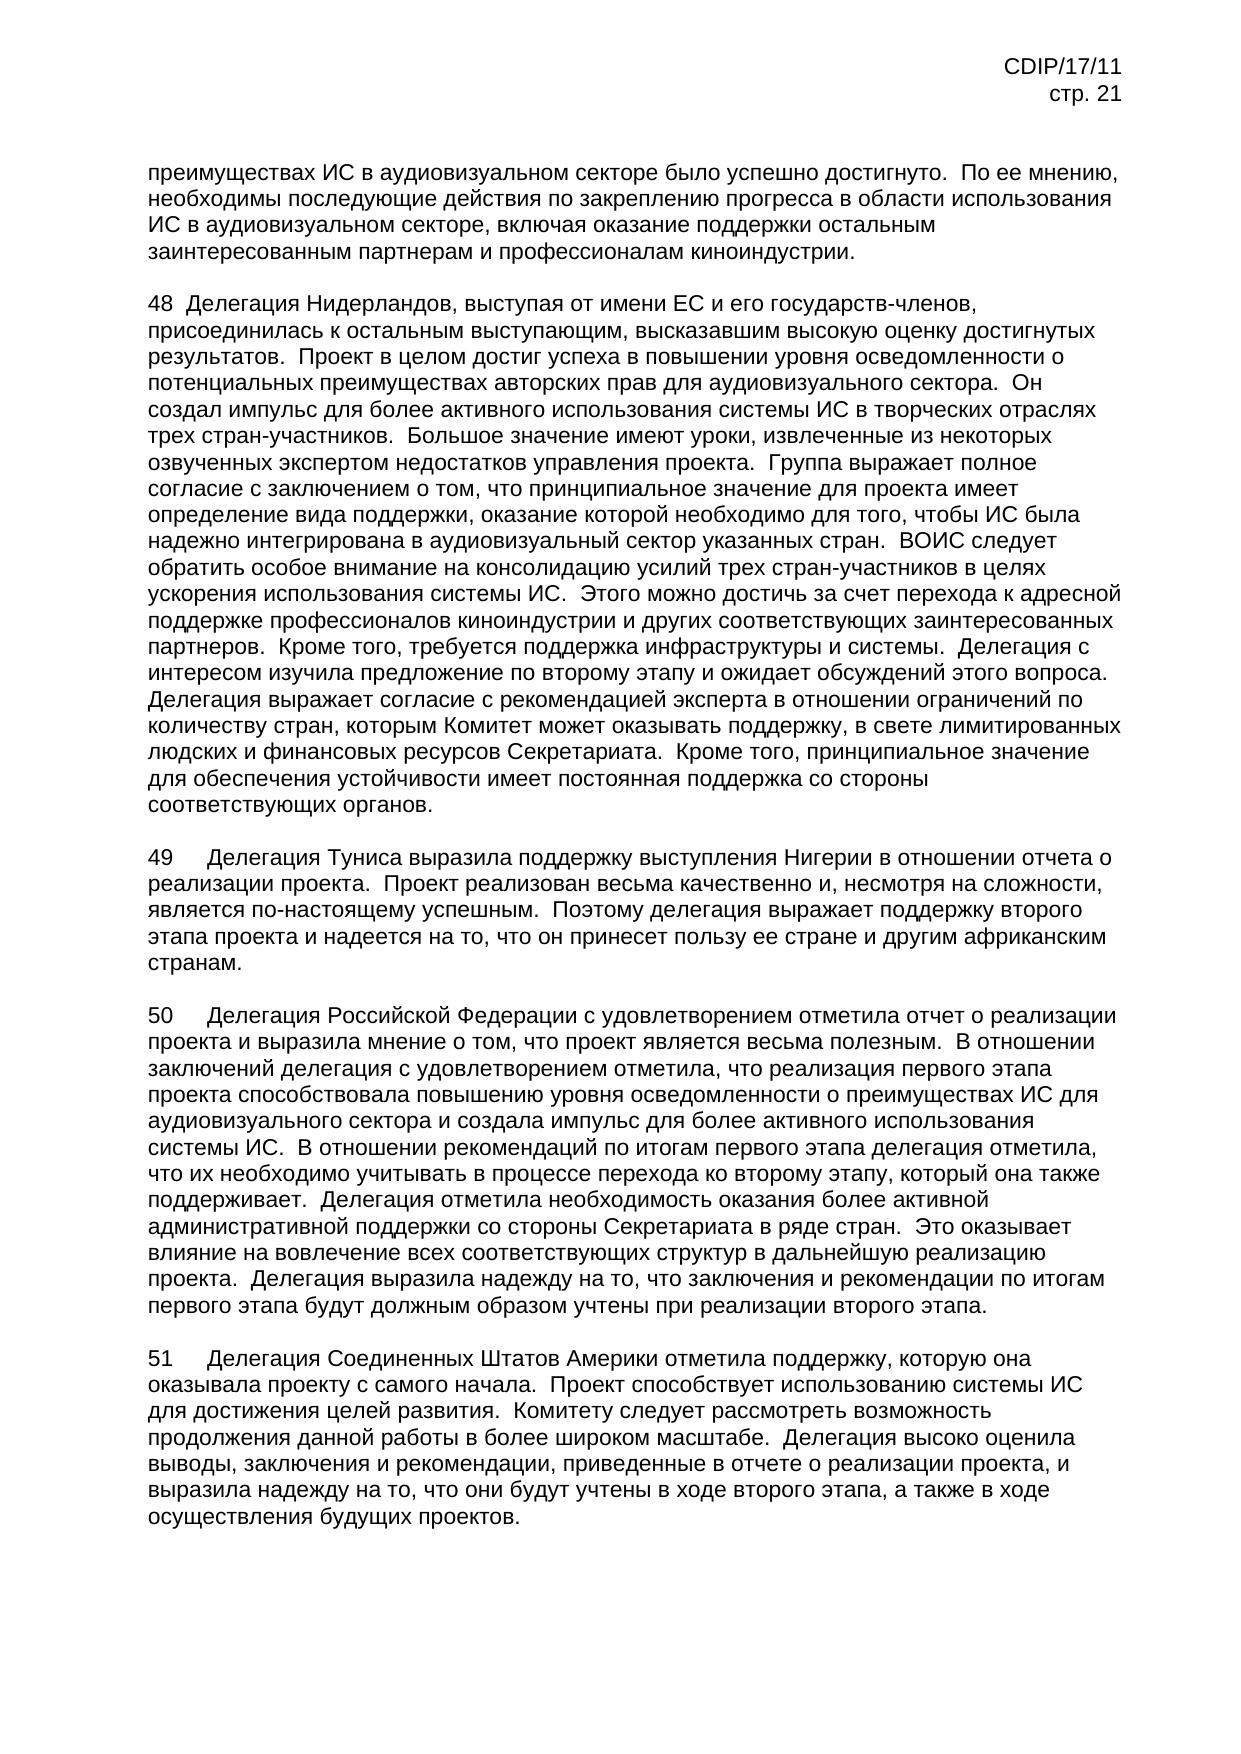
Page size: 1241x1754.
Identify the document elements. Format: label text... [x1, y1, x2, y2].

text Делегация Туниса выразила поддержку выступления Нигерии в отношении отчета о реализации проекта. Проект реализован весьма качественно и, несмотря на сложности, является по-настоящему успешным. Поэтому делегация выражает поддержку второго этапа проекта и надеется на то, что он принесет пользу ее стране и другим африканским странам. [148, 844, 1122, 976]
text Делегация Нидерландов, выступая от имени ЕС и его государств-членов, присоединилась к остальным выступающим, высказавшим высокую оценку достигнутых результатов. Проект в целом достиг успеха в повышении уровня осведомленности о потенциальных преимуществах авторских прав для аудиовизуального сектора. Он создал импульс для более активного использования системы ИС в творческих отраслях трех стран-участников. Большое значение имеют уроки, извлеченные из некоторых озвученных экспертом недостатков управления проекта. Группа выражает полное согласие с заключением о том, что принципиальное значение для проекта имеет определение вида поддержки, оказание которой необходимо для того, чтобы ИС была надежно интегрирована в аудиовизуальный сектор указанных стран. ВОИС следует обратить особое внимание на консолидацию усилий трех стран-участников в целях ускорения использования системы ИС. Этого можно достичь за счет перехода к адресной поддержке профессионалов киноиндустрии и других соответствующих заинтересованных партнеров. Кроме того, требуется поддержка инфраструктуры и системы. Делегация с интересом изучила предложение по второму этапу и ожидает обсуждений этого вопроса. Делегация выражает согласие с рекомендацией эксперта в отношении ограничений по количеству стран, которым Комитет может оказывать поддержку, в свете лимитированных людских и финансовых ресурсов Секретариата. Кроме того, принципиальное значение для обеспечения устойчивости имеет постоянная поддержка со стороны соответствующих органов. [148, 290, 1122, 817]
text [148, 158, 1122, 264]
text Делегация Российской Федерации с удовлетворением отметила отчет о реализации проекта и выразила мнение о том, что проект является весьма полезным. В отношении заключений делегация с удовлетворением отметила, что реализация первого этапа проекта способствовала повышению уровня осведомленности о преимуществах ИС для аудиовизуального сектора и создала импульс для более активного использования системы ИС. В отношении рекомендаций по итогам первого этапа делегация отметила, что их необходимо учитывать в процессе перехода ко второму этапу, который она также поддерживает. Делегация отметила необходимость оказания более активной административной поддержки со стороны Секретариата в ряде стран. Это оказывает влияние на вовлечение всех соответствующих структур в дальнейшую реализацию проекта. Делегация выразила надежду на то, что заключения и рекомендации по итогам первого этапа будут должным образом учтены при реализации второго этапа. [148, 1002, 1122, 1318]
text Делегация Соединенных Штатов Америки отметила поддержку, которую она оказывала проекту с самого начала. Проект способствует использованию системы ИС для достижения целей развития. Комитету следует рассмотреть возможность продолжения данной работы в более широком масштабе. Делегация высоко оценила выводы, заключения и рекомендации, приведенные в отчете о реализации проекта, и выразила надежду на то, что они будут учтены в ходе второго этапа, а также в ходе осуществления будущих проектов. [148, 1344, 1122, 1529]
